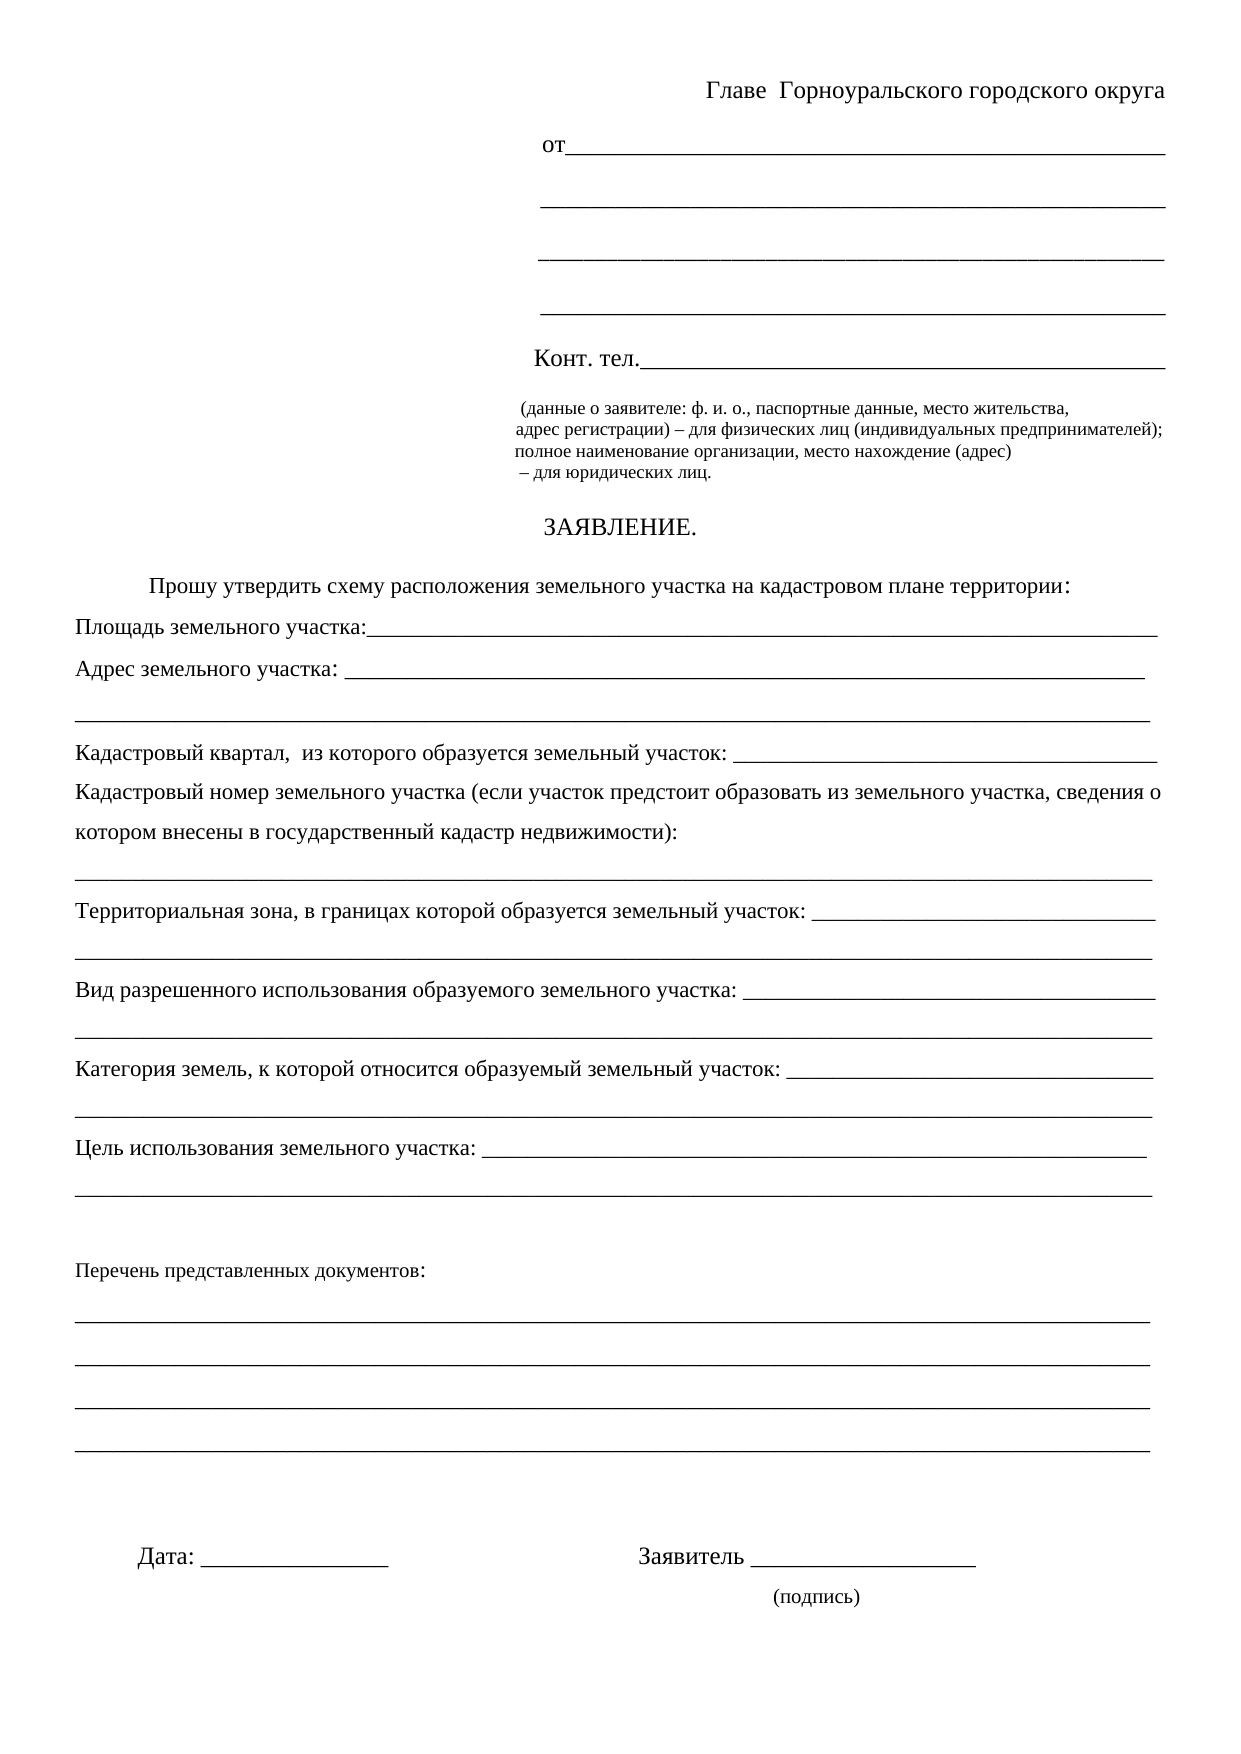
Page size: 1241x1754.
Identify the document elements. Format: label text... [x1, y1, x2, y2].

text ЗАЯВЛЕНИЕ. [75, 512, 1165, 541]
text Кадастровый номер земельного участка (если участок предстоит образовать из земельного участка, сведения о котором внесены в государственный кадастр недвижимости): [75, 778, 1165, 844]
text __________________________________________________ [75, 289, 1165, 318]
text ______________________________________________________________________________________________ [75, 857, 1165, 884]
text Цель использования земельного участка: __________________________________________________________ [75, 1134, 1165, 1160]
text ______________________________________________________________________________________ [75, 1426, 1165, 1455]
text Конт. тел.__________________________________________ [75, 343, 1165, 372]
text Дата: _______________ Заявитель __________________ [75, 1541, 1165, 1570]
text от________________________________________________ [75, 129, 1165, 157]
text Прошу утвердить схему расположения земельного участка на кадастровом плане территории: [75, 570, 1165, 599]
text Кадастровый квартал, из которого образуется земельный участок: _____________________________________ [75, 739, 1165, 765]
text ______________________________________________________________________________________ [75, 1340, 1165, 1368]
text Территориальная зона, в границах которой образуется земельный участок: ______________________________ [75, 897, 1165, 923]
text адрес регистрации) – для физических лиц (индивидуальных предпринимателей); [75, 418, 1165, 440]
text ______________________________________________________________________________________________ [75, 936, 1165, 963]
text __________________________________________________ [75, 182, 1165, 211]
text (данные о заявителе: ф. и. о., паспортные данные, место жительства, [75, 397, 1165, 418]
text ______________________________________________________________________________________ [75, 1297, 1165, 1325]
text _______________________________________________________ [75, 236, 1165, 264]
text Главе Горноуральского городского округа [75, 75, 1165, 104]
text Вид разрешенного использования образуемого земельного участка: ____________________________________ [75, 976, 1165, 1002]
text ______________________________________________________________________________________ [75, 1383, 1165, 1412]
text – для юридических лиц. [75, 461, 1165, 483]
text полное наименование организации, место нахождение (адрес) [75, 440, 1165, 461]
text (подпись) [75, 1584, 1165, 1608]
text ______________________________________________________________________________________ [75, 696, 1165, 724]
text ______________________________________________________________________________________________ [75, 1015, 1165, 1042]
text ______________________________________________________________________________________________ [75, 1173, 1165, 1199]
text Адрес земельного участка: ________________________________________________________________ [75, 653, 1165, 681]
text Площадь земельного участка:_____________________________________________________________________ [75, 613, 1165, 639]
text Категория земель, к которой относится образуемый земельный участок: ________________________________ [75, 1055, 1165, 1081]
text Перечень представленных документов: [75, 1256, 1165, 1282]
text ______________________________________________________________________________________________ [75, 1094, 1165, 1121]
